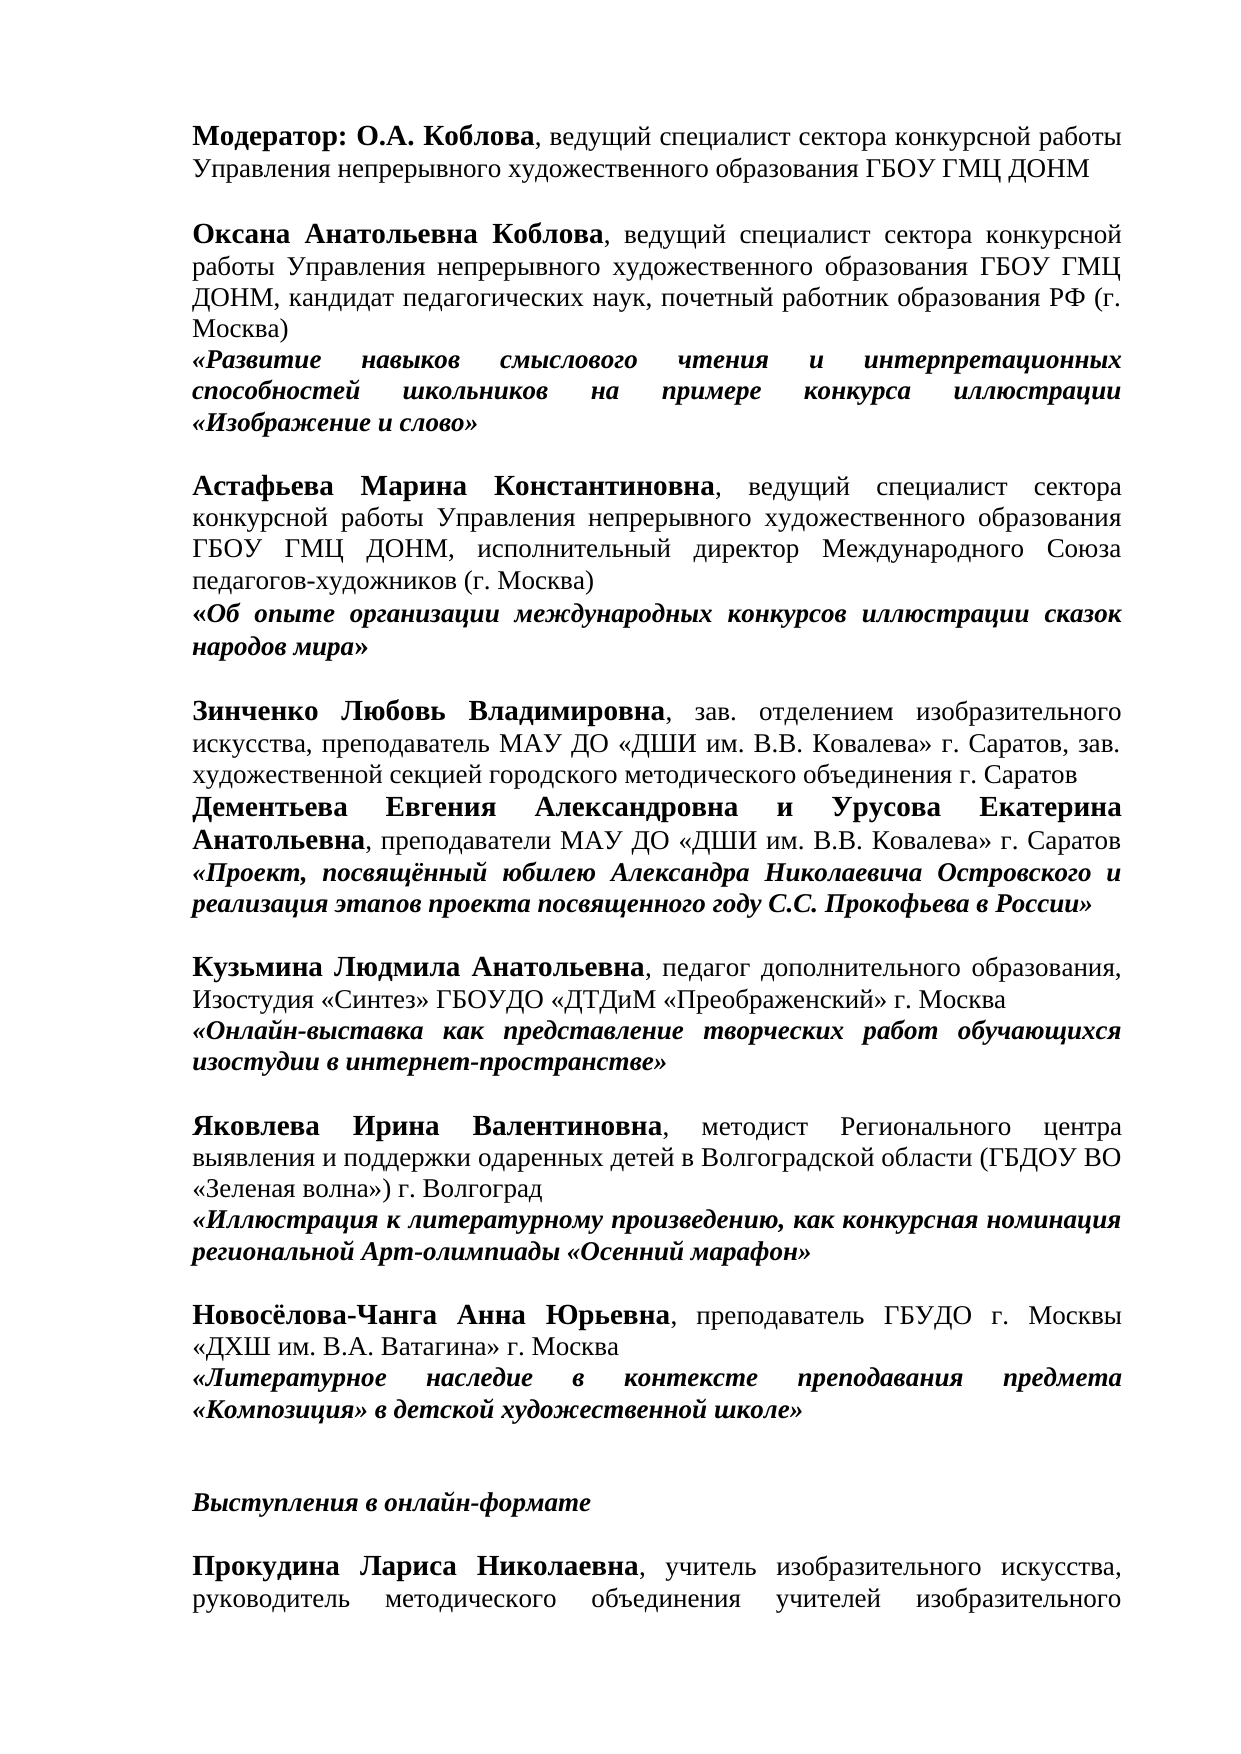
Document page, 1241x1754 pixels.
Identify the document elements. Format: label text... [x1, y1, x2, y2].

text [192, 1548, 1122, 1613]
text Новосёлова-Чанга Анна Юрьевна, преподаватель ГБУДО г. Москвы «ДХШ им. В.А. Ватагина» г. Москва [192, 1297, 1122, 1362]
text «Литературное наследие в контексте преподавания предмета «Композиция» в детской художественной школе» [192, 1362, 1122, 1424]
text Оксана Анатольевна Коблова, ведущий специалист сектора конкурсной работы Управления непрерывного художественного образования ГБОУ ГМЦ ДОНМ, кандидат педагогических наук, почетный работник образования РФ (г. Москва) [192, 216, 1122, 343]
text Дементьева Евгения Александровна и Урусова Екатерина Анатольевна, преподаватели МАУ ДО «ДШИ им. В.В. Ковалева» г. Саратов «Проект, посвящённый юбилею Александра Николаевича Островского и реализация этапов проекта посвященного году С.С. Прокофьева в России» [192, 789, 1122, 918]
text Модератор: О.А. Коблова, ведущий специалист сектора конкурсной работы Управления непрерывного художественного образования ГБОУ ГМЦ ДОНМ [192, 118, 1122, 183]
text «Онлайн-выставка как представление творческих работ обучающихся изостудии в интернет-пространстве» [192, 1014, 1122, 1076]
text Зинченко Любовь Владимировна, зав. отделением изобразительного искусства, преподаватель МАУ ДО «ДШИ им. В.В. Ковалева» г. Саратов, зав. художественной секцией городского методического объединения г. Саратов [192, 693, 1122, 789]
text Яковлева Ирина Валентиновна, методист Регионального центра выявления и поддержки одаренных детей в Волгоградской области (ГБДОУ ВО «Зеленая волна») г. Волгоград [192, 1108, 1122, 1203]
text «Иллюстрация к литературному произведению, как конкурсная номинация региональной Арт-олимпиады «Осенний марафон» [192, 1203, 1122, 1266]
text Кузьмина Людмила Анатольевна, педагог дополнительного образования, Изостудия «Синтез» ГБОУДО «ДТДиМ «Преображенский» г. Москва [192, 949, 1122, 1014]
text Астафьева Марина Константиновна, ведущий специалист сектора конкурсной работы Управления непрерывного художественного образования ГБОУ ГМЦ ДОНМ, исполнительный директор Международного Союза педагогов-художников (г. Москва) [192, 468, 1122, 595]
text Выступления в онлайн-формате [118, 1486, 1122, 1517]
text «Развитие навыков смыслового чтения и интерпретационных способностей школьников на примере конкурса иллюстрации «Изображение и слово» [192, 343, 1122, 437]
text «Об опыте организации международных конкурсов иллюстрации сказок народов мира» [192, 595, 1122, 662]
